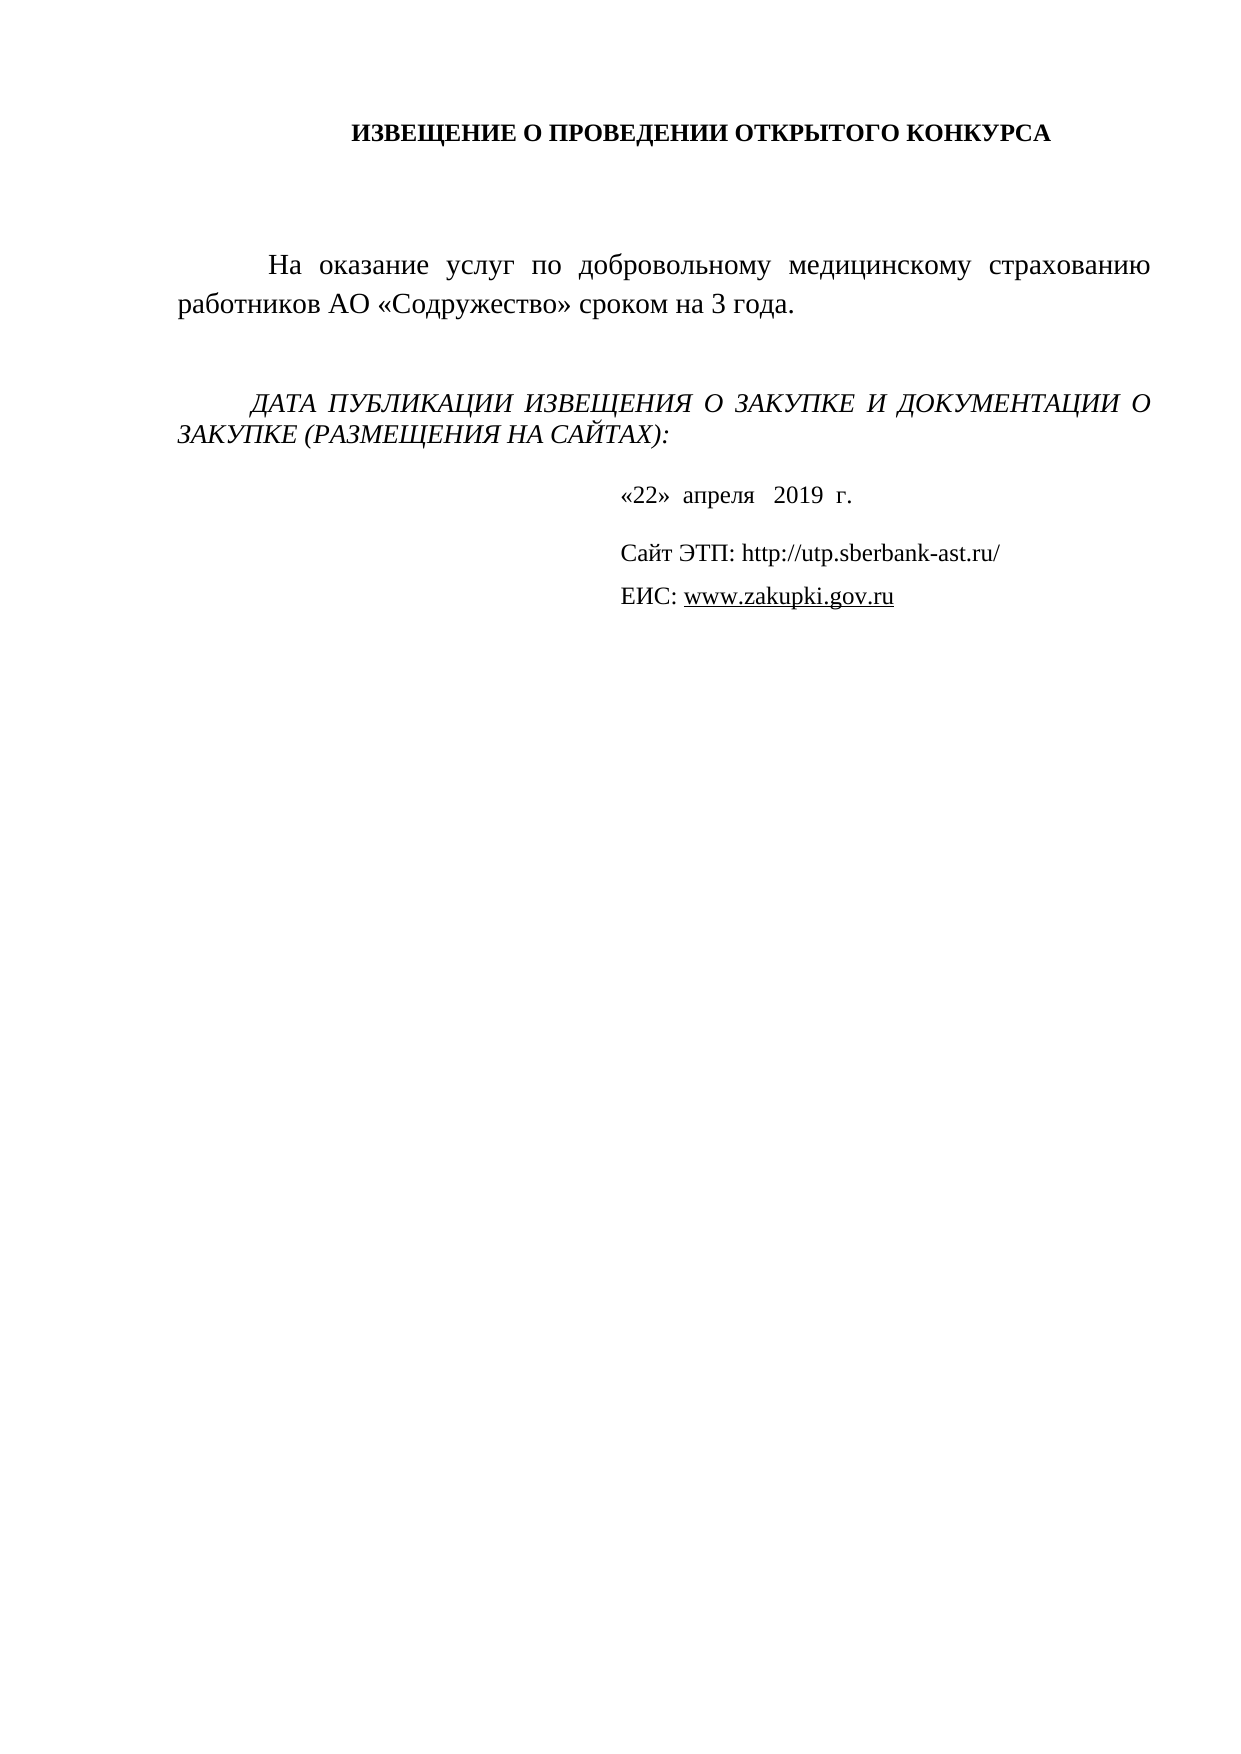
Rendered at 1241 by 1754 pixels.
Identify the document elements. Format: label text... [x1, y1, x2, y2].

text ЕИС: www.zakupki.gov.ru [546, 581, 1152, 610]
text На оказание услуг по добровольному медицинскому страхованию работников АО «Содружество» сроком на 3 года. [177, 247, 1152, 319]
text ДАТА ПУБЛИКАЦИИ ИЗВЕЩЕНИЯ О ЗАКУПКЕ И ДОКУМЕНТАЦИИ О ЗАКУПКЕ (РАЗМЕЩЕНИЯ НА САЙТАХ): [177, 387, 1152, 449]
text «22» апреля 2019 г. [177, 480, 1152, 509]
text Сайт ЭТП: http://utp.sberbank-ast.ru/ [546, 538, 1152, 567]
text ИЗВЕЩЕНИЕ О ПРОВЕДЕНИИ ОТКРЫТОГО КОНКУРСА [177, 118, 1152, 147]
